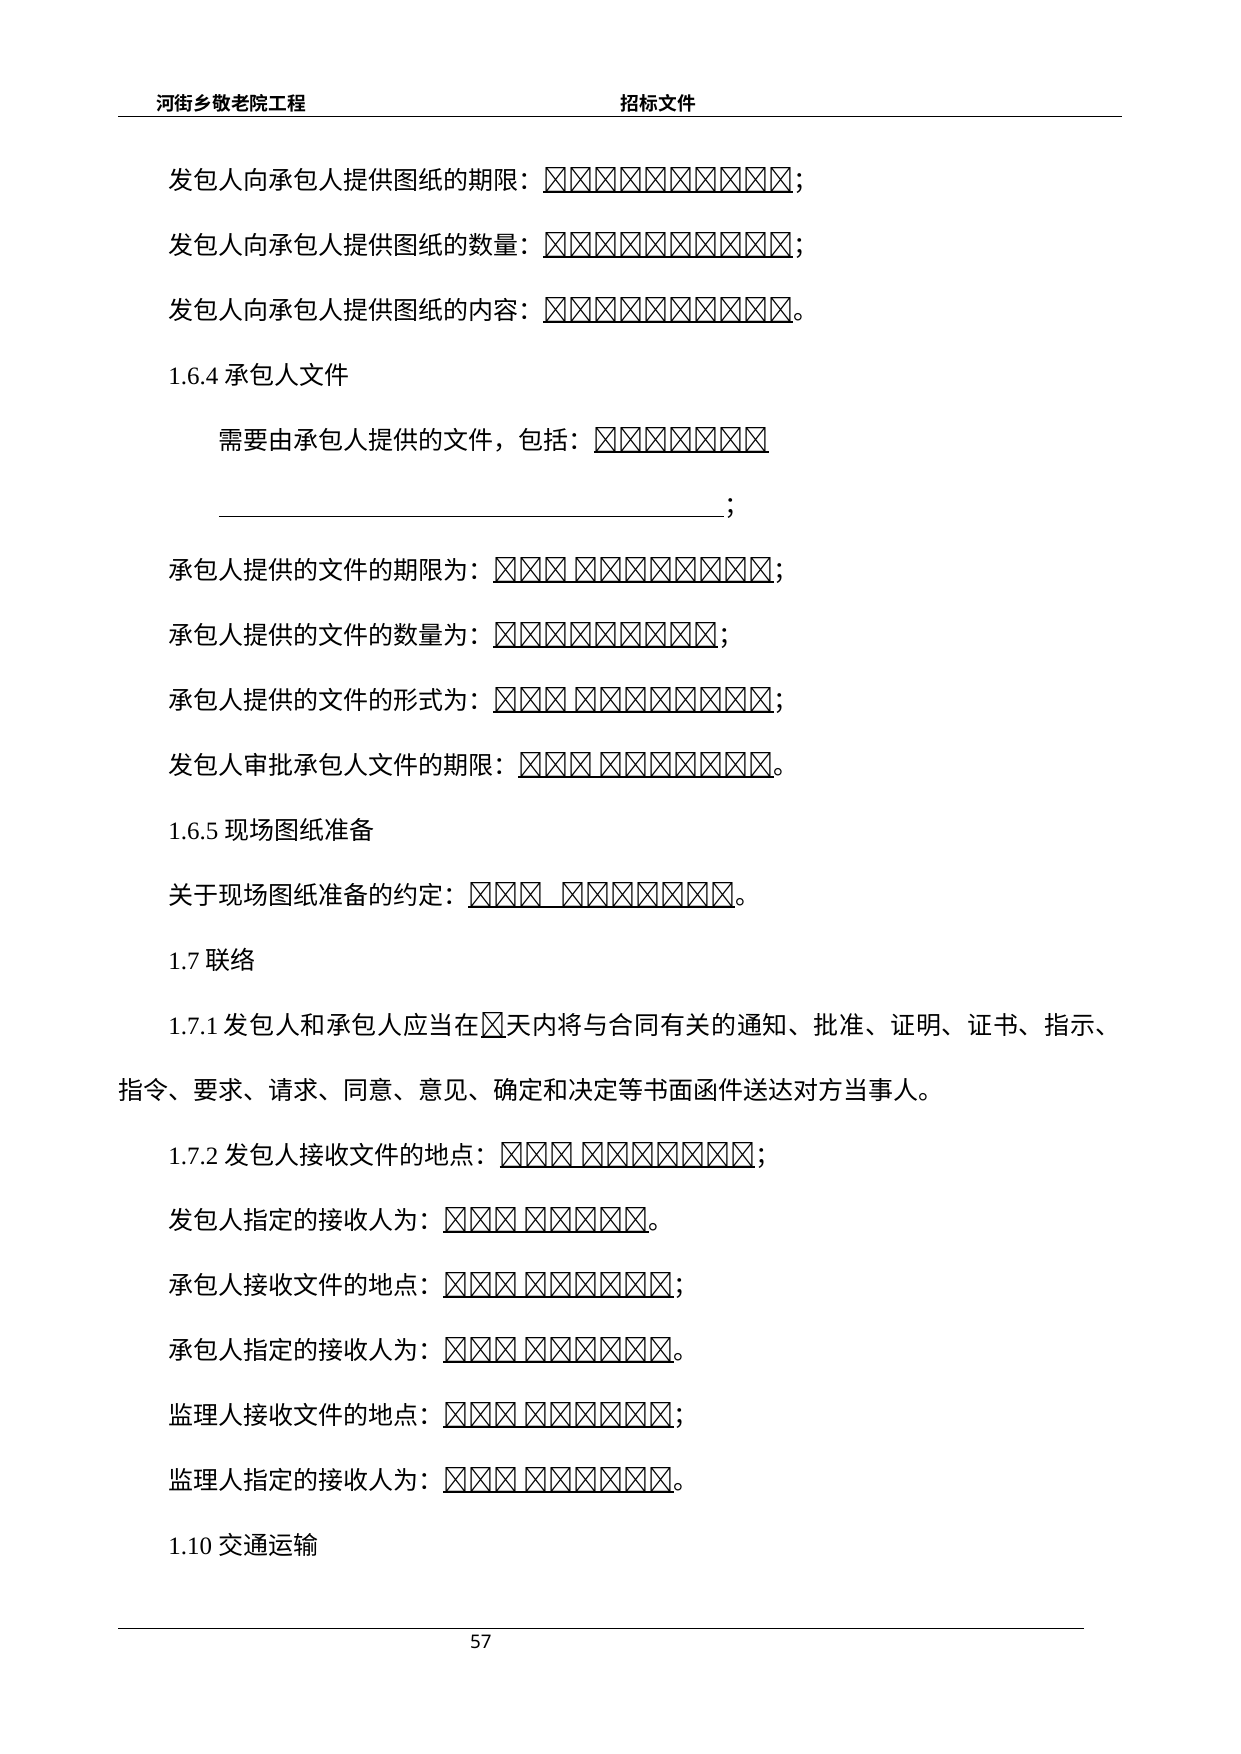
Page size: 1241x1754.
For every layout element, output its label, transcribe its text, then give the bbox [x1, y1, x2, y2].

text 承包人提供的文件的期限为： ； [118, 536, 1122, 601]
text 发包人向承包人提供图纸的数量：； [118, 211, 1122, 276]
text 1.7.2 发包人接收文件的地点： ； [118, 1121, 1122, 1186]
text 承包人提供的文件的数量为：； [118, 601, 1122, 666]
text 1.10 交通运输 [118, 1511, 1122, 1576]
text 1.7 联络 [118, 926, 1122, 991]
text 监理人指定的接收人为： 。 [118, 1446, 1122, 1511]
text 关于现场图纸准备的约定： 。 [118, 861, 1122, 926]
text 1.6.5 现场图纸准备 [118, 796, 1122, 861]
text 承包人提供的文件的形式为： ； [118, 666, 1122, 731]
text 发包人指定的接收人为： 。 [118, 1186, 1122, 1251]
text ； [219, 471, 1122, 536]
text 发包人向承包人提供图纸的内容：。 [118, 276, 1122, 341]
text 承包人指定的接收人为： 。 [118, 1316, 1122, 1381]
text 发包人审批承包人文件的期限： 。 [118, 731, 1122, 796]
text 发包人向承包人提供图纸的期限：； [118, 146, 1122, 211]
text 承包人接收文件的地点： ； [118, 1251, 1122, 1316]
text 监理人接收文件的地点： ； [118, 1381, 1122, 1446]
text 需要由承包人提供的文件，包括： [219, 406, 1122, 471]
text 1.6.4 承包人文件 [118, 341, 1122, 406]
text 1.7.1发包人和承包人应当在天内将与合同有关的通知、批准、证明、证书、指示、指令、要求、请求、同意、意见、确定和决定等书面函件送达对方当事人。 [118, 991, 1122, 1121]
